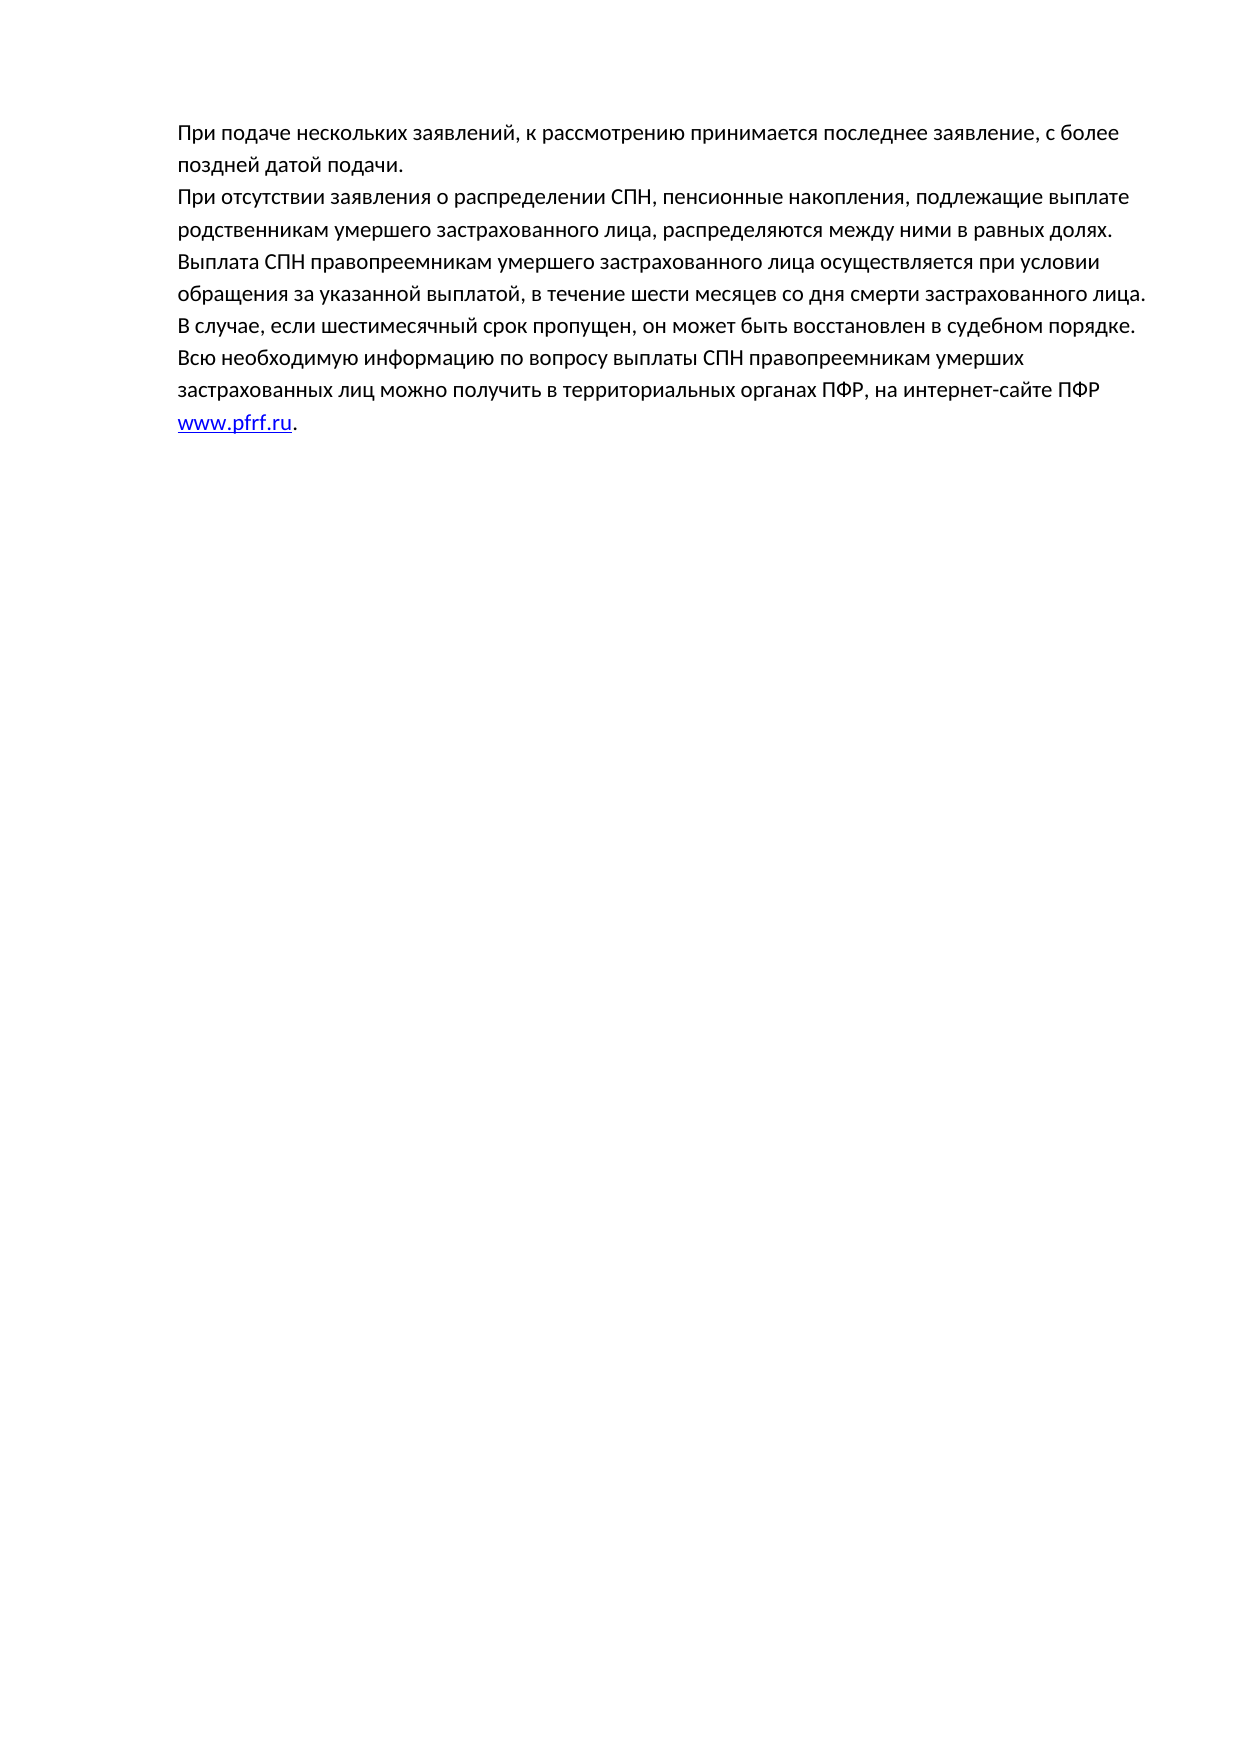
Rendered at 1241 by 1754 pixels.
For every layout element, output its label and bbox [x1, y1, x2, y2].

text [177, 118, 1152, 436]
